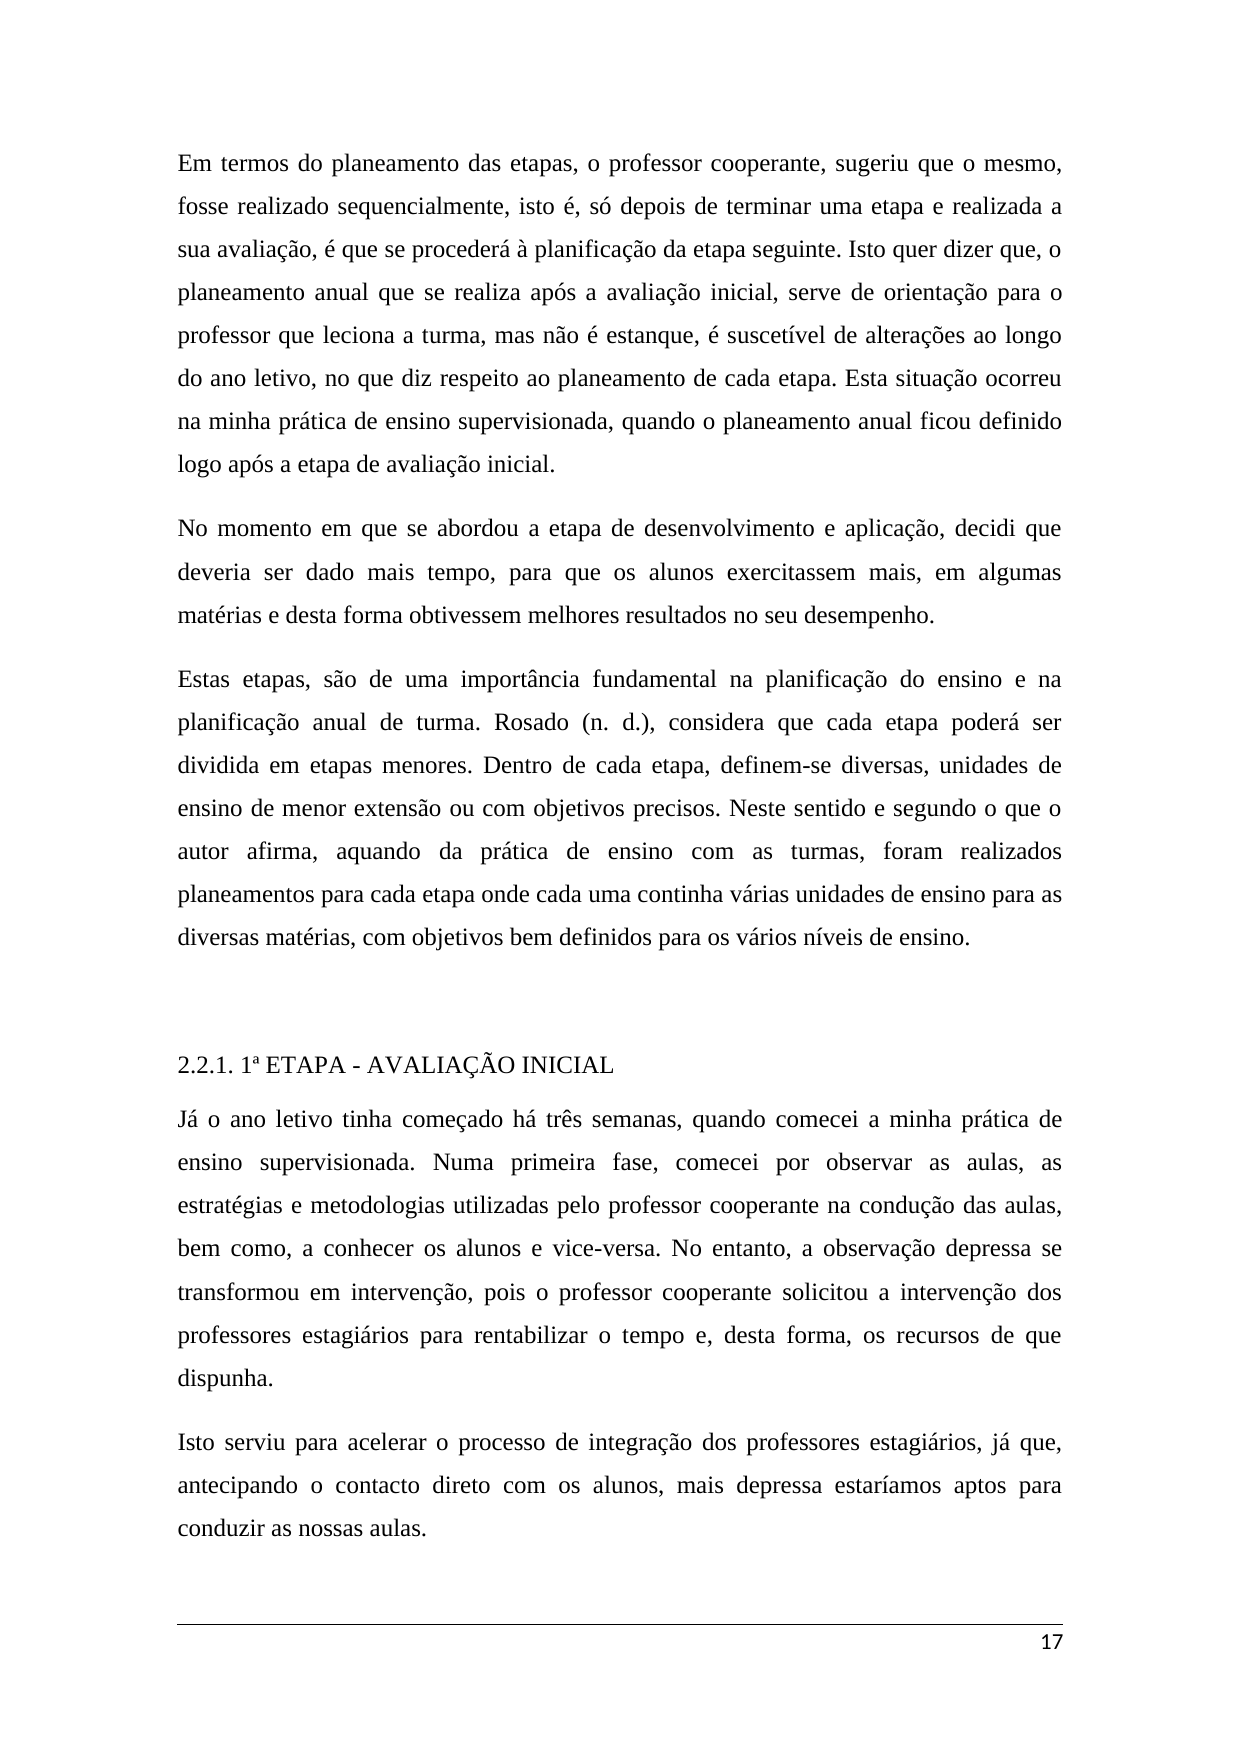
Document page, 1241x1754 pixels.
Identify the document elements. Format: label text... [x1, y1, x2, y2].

text Em termos do planeamento das etapas, o professor cooperante, sugeriu que o mesmo, fosse realizado sequencialmente, isto é, só depois de terminar uma etapa e realizada a sua avaliação, é que se procederá à planificação da etapa seguinte. Isto quer dizer que, o planeamento anual que se realiza após a avaliação inicial, serve de orientação para o professor que leciona a turma, mas não é estanque, é suscetível de alterações ao longo do ano letivo, no que diz respeito ao planeamento de cada etapa. Esta situação ocorreu na minha prática de ensino supervisionada, quando o planeamento anual ficou definido logo após a etapa de avaliação inicial. [177, 148, 1063, 478]
text Já o ano letivo tinha começado há três semanas, quando comecei a minha prática de ensino supervisionada. Numa primeira fase, comecei por observar as aulas, as estratégias e metodologias utilizadas pelo professor cooperante na condução das aulas, bem como, a conhecer os alunos e vice-versa. No entanto, a observação depressa se transformou em intervenção, pois o professor cooperante solicitou a intervenção dos professores estagiários para rentabilizar o tempo e, desta forma, os recursos de que dispunha. [177, 1104, 1063, 1392]
text No momento em que se abordou a etapa de desenvolvimento e aplicação, decidi que deveria ser dado mais tempo, para que os alunos exercitassem mais, em algumas matérias e desta forma obtivessem melhores resultados no seu desempenho. [177, 513, 1063, 628]
text Isto serviu para acelerar o processo de integração dos professores estagiários, já que, antecipando o contacto direto com os alunos, mais depressa estaríamos aptos para conduzir as nossas aulas. [177, 1427, 1063, 1542]
text 2.2.1. 1ª ETAPA - AVALIAÇÃO INICIAL [177, 1050, 1063, 1079]
text Estas etapas, são de uma importância fundamental na planificação do ensino e na planificação anual de turma. Rosado (n. d.), considera que cada etapa poderá ser dividida em etapas menores. Dentro de cada etapa, definem-se diversas, unidades de ensino de menor extensão ou com objetivos precisos. Neste sentido e segundo o que o autor afirma, aquando da prática de ensino com as turmas, foram realizados planeamentos para cada etapa onde cada uma continha várias unidades de ensino para as diversas matérias, com objetivos bem definidos para os vários níveis de ensino. [177, 664, 1063, 951]
